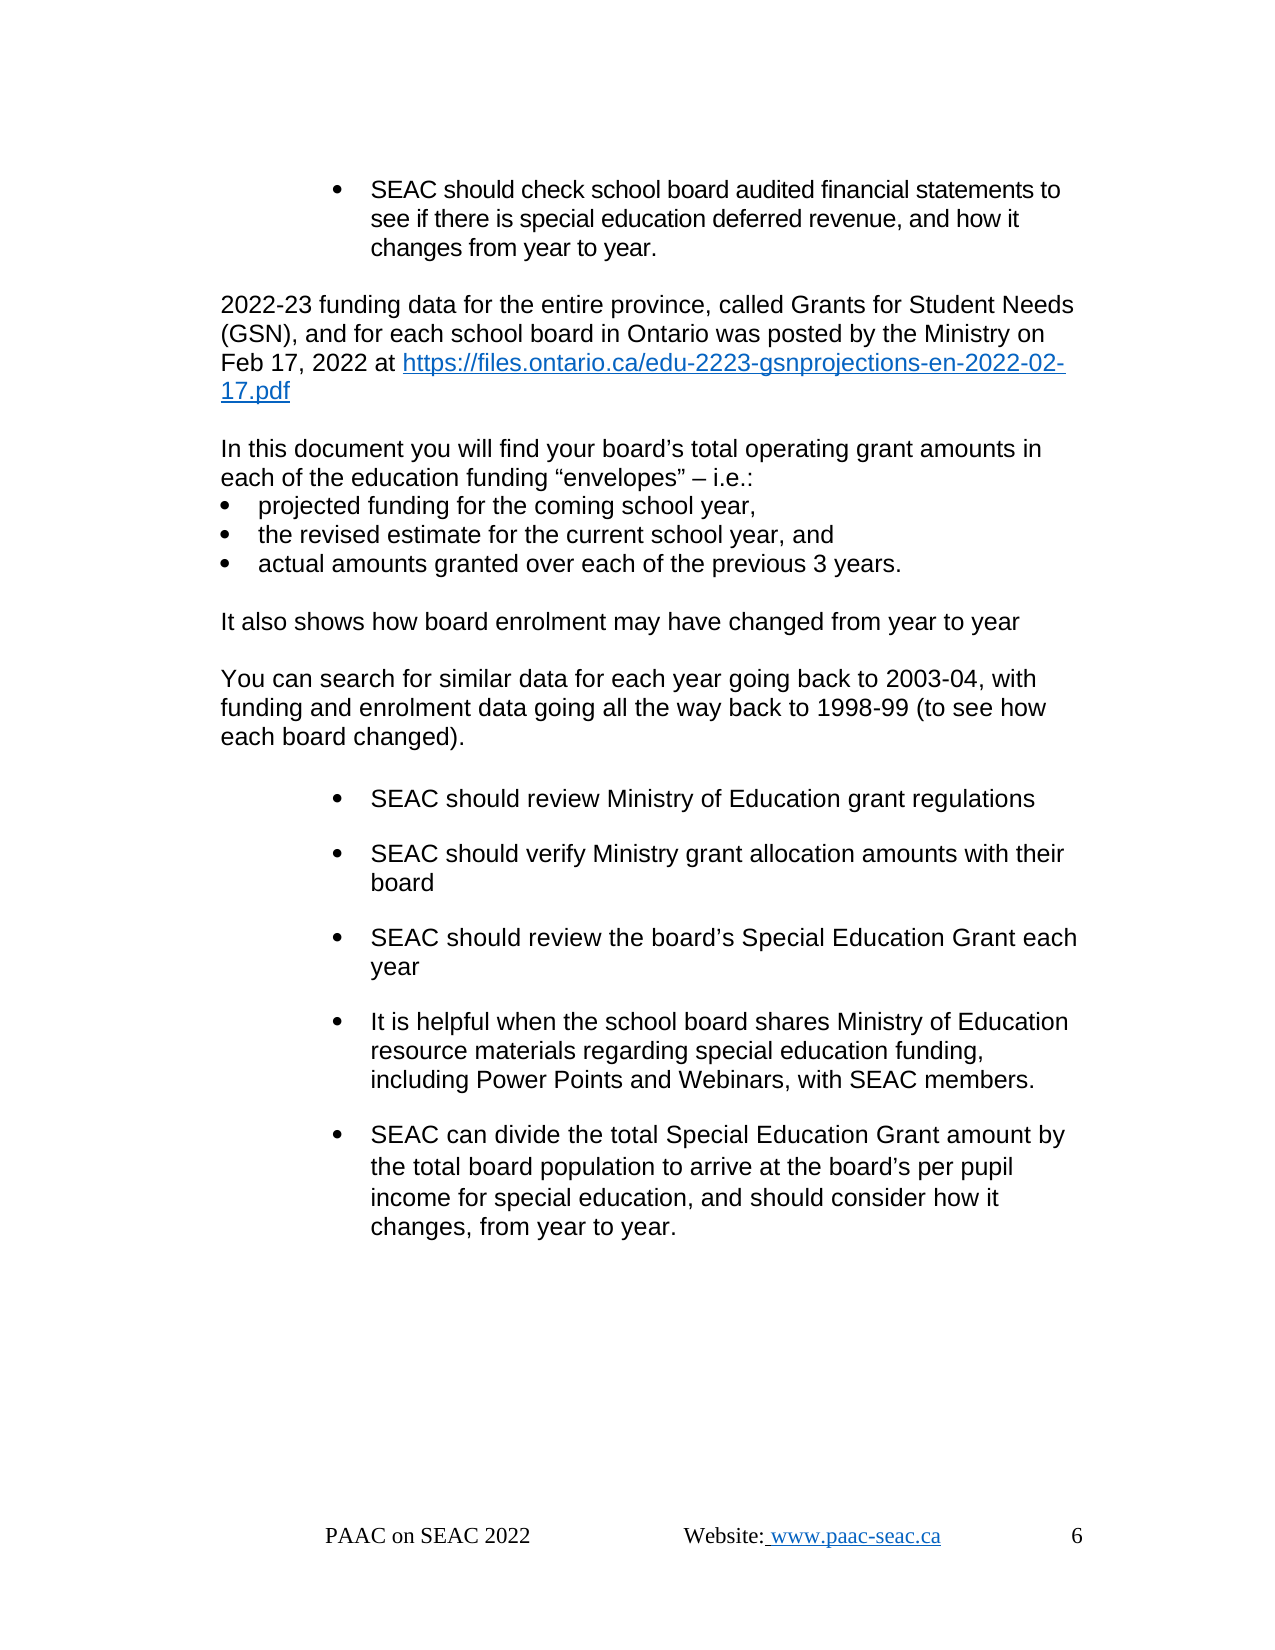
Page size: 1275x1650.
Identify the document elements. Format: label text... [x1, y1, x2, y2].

list SEAC can divide the total Special Education Grant amount by the total board population to arrive at the board’s per pupil income for special education, and should consider how it changes, from year to year. [333, 1120, 1083, 1240]
text It also shows how board enrolment may have changed from year to year [220, 607, 1083, 635]
list the revised estimate for the current school year, and [220, 520, 1083, 549]
list It is helpful when the school board shares Ministry of Education resource materials regarding special education funding, including Power Points and Webinars, with SEAC members. [333, 1007, 1083, 1120]
text 2022-23 funding data for the entire province, called Grants for Student Needs (GSN), and for each school board in Ontario was posted by the Ministry on Feb 17, 2022 at https://files.ontario.ca/edu-2223-gsnprojections-en-2022-02-17.pdf [220, 290, 1083, 405]
list actual amounts granted over each of the previous 3 years. [220, 549, 1083, 578]
text You can search for similar data for each year going back to 2003-04, with funding and enrolment data going all the way back to 1998-99 (to see how each board changed). [220, 664, 1083, 750]
list SEAC should check school board audited financial statements to see if there is special education deferred revenue, and how it changes from year to year. [333, 175, 1068, 261]
list SEAC should verify Ministry grant allocation amounts with their board [333, 839, 1083, 923]
list SEAC should review Ministry of Education grant regulations [333, 784, 1083, 839]
text In this document you will find your board’s total operating grant amounts in each of the education funding “envelopes” – i.e.: [220, 434, 1083, 491]
list projected funding for the coming school year, [220, 491, 1083, 520]
list SEAC should review the board’s Special Education Grant each year [333, 923, 1083, 1007]
